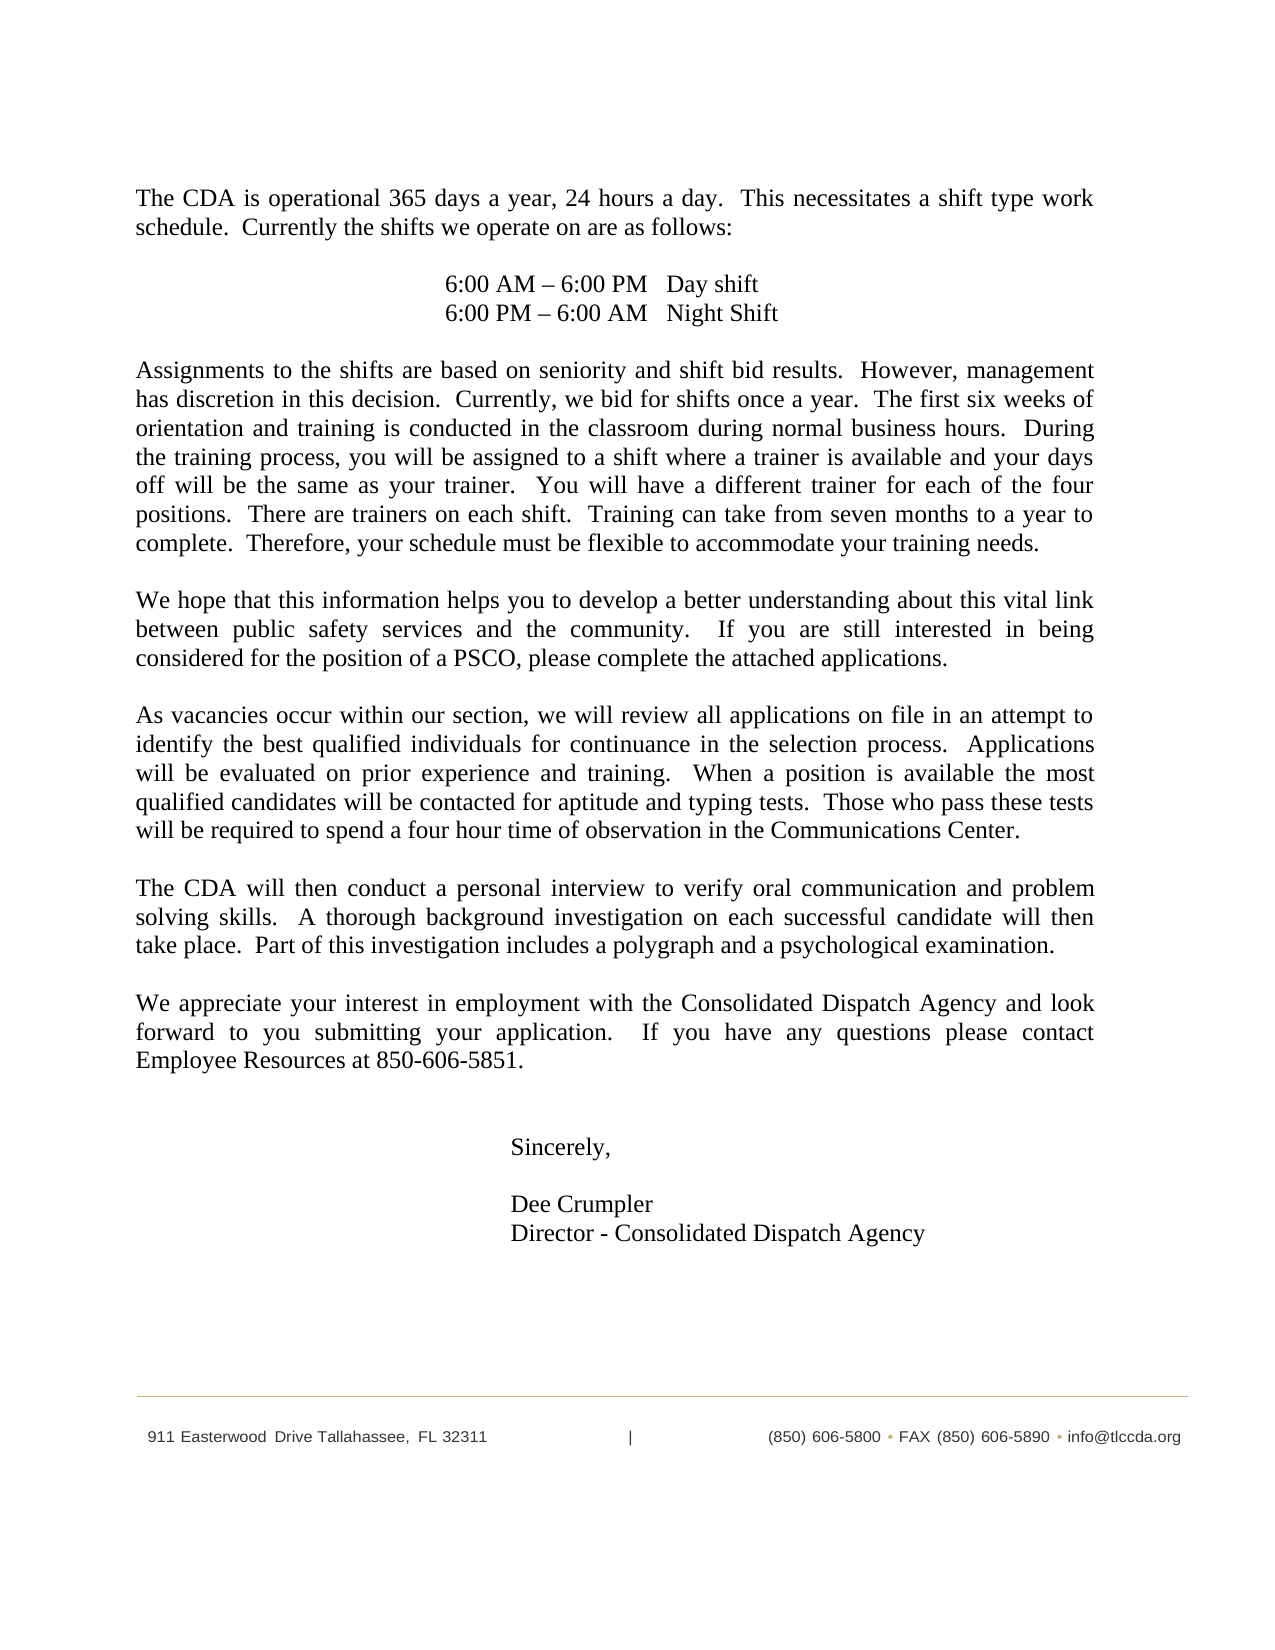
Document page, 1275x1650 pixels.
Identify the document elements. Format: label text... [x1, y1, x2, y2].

text Director - Consolidated Dispatch Agency [135, 1218, 1096, 1247]
text As vacancies occur within our section, we will review all applications on file in an attempt to identify the best qualified individuals for continuance in the selection process. Applications will be evaluated on prior experience and training. When a position is available the most qualified candidates will be contacted for aptitude and typing tests. Those who pass these tests will be required to spend a four hour time of observation in the Communications Center. [135, 700, 1096, 844]
text The CDA will then conduct a personal interview to verify oral communication and problem solving skills. A thorough background investigation on each successful candidate will then take place. Part of this investigation includes a polygraph and a psychological examination. [135, 873, 1096, 959]
text 6:00 AM – 6:00 PM Day shift [135, 269, 1096, 298]
text Dee Crumpler [135, 1189, 1096, 1218]
text We appreciate your interest in employment with the Consolidated Dispatch Agency and look forward to you submitting your application. If you have any questions please contact Employee Resources at 850-606-5851. [135, 988, 1096, 1074]
text The CDA is operational 365 days a year, 24 hours a day. This necessitates a shift type work schedule. Currently the shifts we operate on are as follows: [135, 183, 1096, 240]
text Sincerely, [135, 1132, 1096, 1160]
text We hope that this information helps you to develop a better understanding about this vital link between public safety services and the community. If you are still interested in being considered for the position of a PSCO, please complete the attached applications. [135, 585, 1096, 672]
text 911 Easterwood Drive Tallahassee, FL 32311 | (850) 606-5800 • FAX (850) 606-5890 • info@tlccda.org [147, 1427, 1185, 1445]
text Assignments to the shifts are based on seniority and shift bid results. However, management has discretion in this decision. Currently, we bid for shifts once a year. The first six weeks of orientation and training is conducted in the classroom during normal business hours. During the training process, you will be assigned to a shift where a trainer is available and your days off will be the same as your trainer. You will have a different trainer for each of the four positions. There are trainers on each shift. Training can take from seven months to a year to complete. Therefore, your schedule must be flexible to accommodate your training needs. [135, 355, 1096, 557]
text 6:00 PM – 6:00 AM Night Shift [135, 298, 1096, 327]
